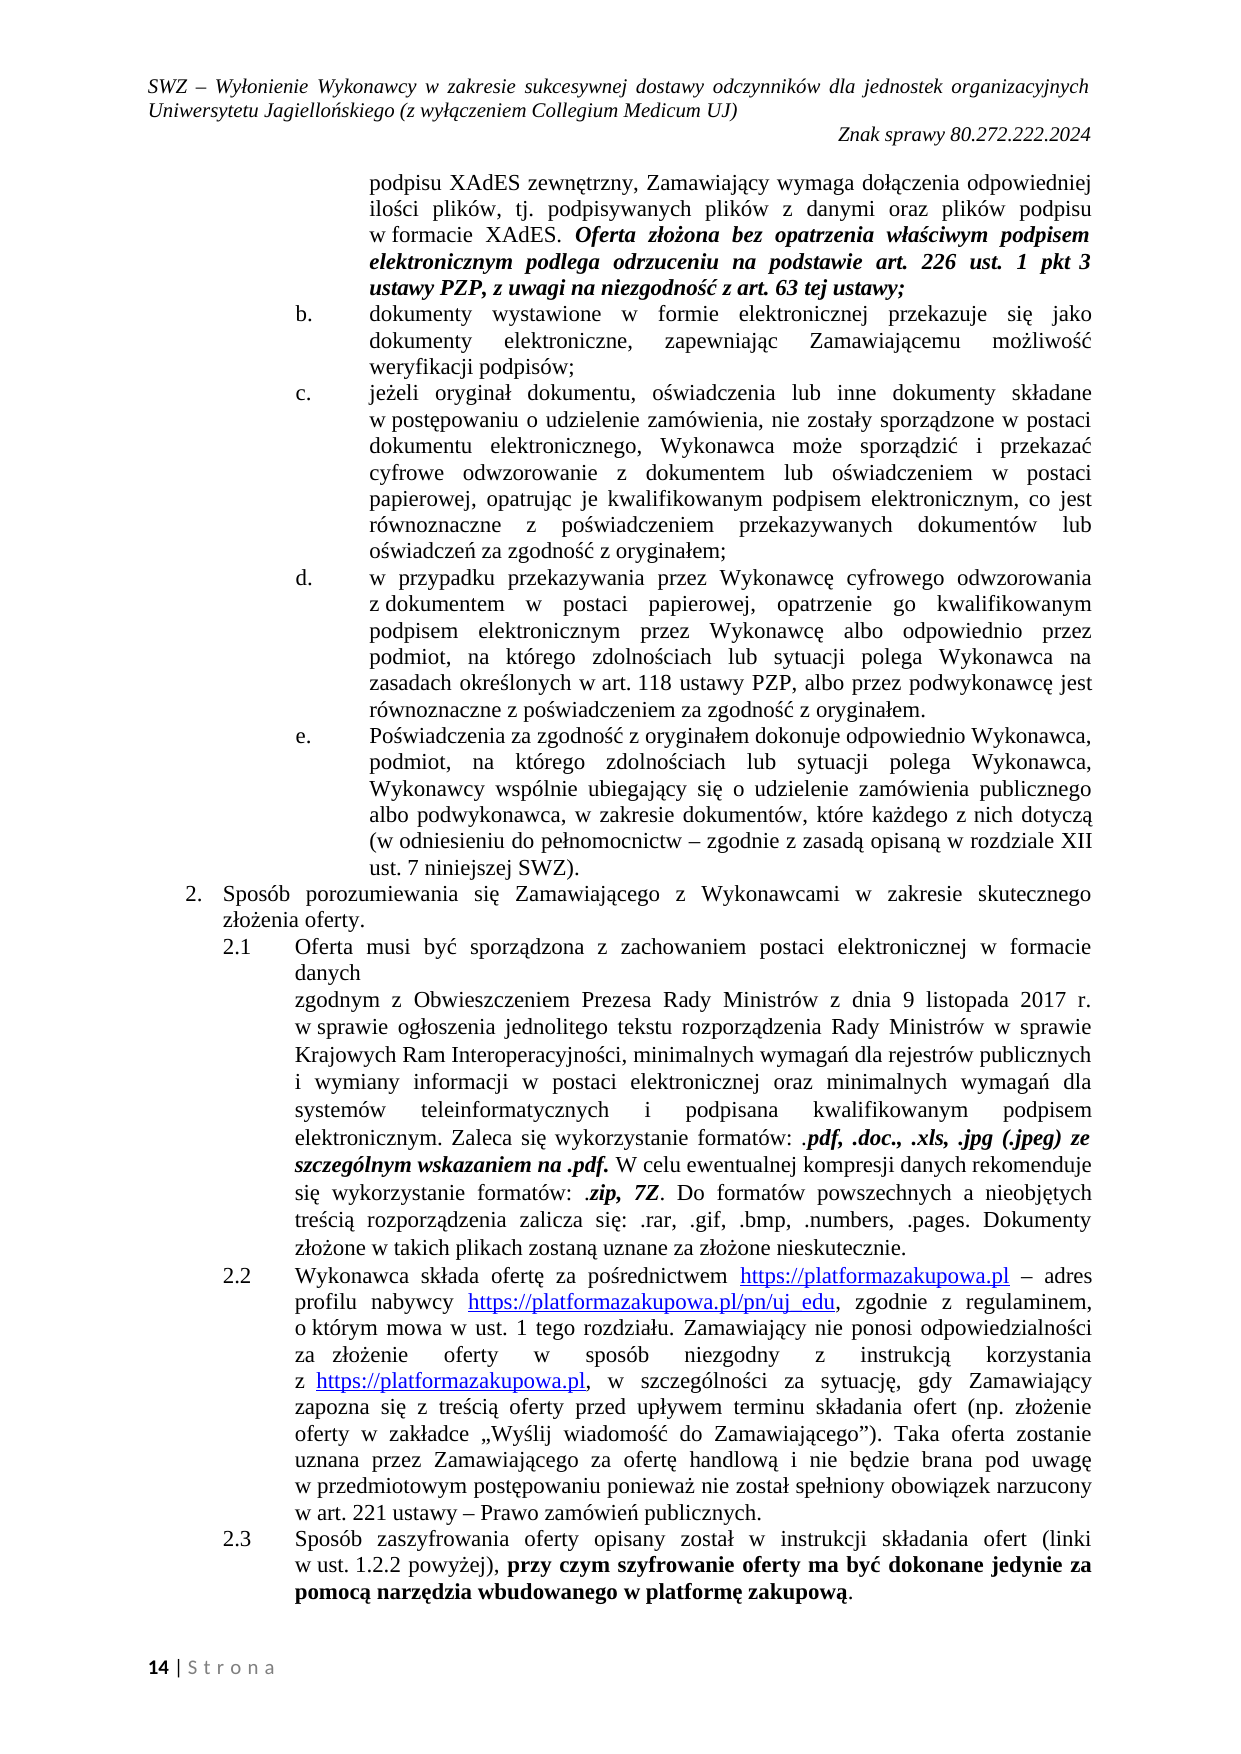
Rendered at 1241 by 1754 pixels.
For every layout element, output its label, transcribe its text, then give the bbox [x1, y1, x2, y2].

list Sposób zaszyfrowania oferty opisany został w instrukcji składania ofert (linki w ust. 1.2.2 powyżej), przy czym szyfrowanie oferty ma być dokonane jedynie za pomocą narzędzia wbudowanego w platformę zakupową. [223, 1525, 1093, 1604]
list dokumenty wystawione w formie elektronicznej przekazuje się jako dokumenty elektroniczne, zapewniając Zamawiającemu możliwość weryfikacji podpisów; [295, 300, 1093, 379]
list jeżeli oryginał dokumentu, oświadczenia lub inne dokumenty składane w postępowaniu o udzielenie zamówienia, nie zostały sporządzone w postaci dokumentu elektronicznego, Wykonawca może sporządzić i przekazać cyfrowe odwzorowanie z dokumentem lub oświadczeniem w postaci papierowej, opatrując je kwalifikowanym podpisem elektronicznym, co jest równoznaczne z poświadczeniem przekazywanych dokumentów lub oświadczeń za zgodność z oryginałem; [295, 379, 1093, 564]
list Oferta musi być sporządzona z zachowaniem postaci elektronicznej w formacie danych [223, 933, 1093, 986]
list w przypadku przekazywania przez Wykonawcę cyfrowego odwzorowania z dokumentem w postaci papierowej, opatrzenie go kwalifikowanym podpisem elektronicznym przez Wykonawcę albo odpowiednio przez podmiot, na którego zdolnościach lub sytuacji polega Wykonawca na zasadach określonych w art. 118 ustawy PZP, albo przez podwykonawcę jest równoznaczne z poświadczeniem za zgodność z oryginałem. [295, 564, 1093, 722]
list zgodnym z Obwieszczeniem Prezesa Rady Ministrów z dnia 9 listopada 2017 r. w sprawie ogłoszenia jednolitego tekstu rozporządzenia Rady Ministrów w sprawie Krajowych Ram Interoperacyjności, minimalnych wymagań dla rejestrów publicznych i wymiany informacji w postaci elektronicznej oraz minimalnych wymagań dla systemów teleinformatycznych i podpisana kwalifikowanym podpisem elektronicznym. Zaleca się wykorzystanie formatów: .pdf, .doc., .xls, .jpg (.jpeg) ze szczególnym wskazaniem na .pdf. W celu ewentualnej kompresji danych rekomenduje się wykorzystanie formatów: .zip, 7Z. Do formatów powszechnych a nieobjętych treścią rozporządzenia zalicza się: .rar, .gif, .bmp, .numbers, .pages. Dokumenty złożone w takich plikach zostaną uznane za złożone nieskutecznie. [294, 986, 1093, 1260]
list Wykonawca składa ofertę za pośrednictwem https://platformazakupowa.pl – adres profilu nabywcy https://platformazakupowa.pl/pn/uj_edu, zgodnie z regulaminem, o którym mowa w ust. 1 tego rozdziału. Zamawiający nie ponosi odpowiedzialności za złożenie oferty w sposób niezgodny z instrukcją korzystania z https://platformazakupowa.pl, w szczególności za sytuację, gdy Zamawiający zapozna się z treścią oferty przed upływem terminu składania ofert (np. złożenie oferty w zakładce „Wyślij wiadomość do Zamawiającego”). Taka oferta zostanie uznana przez Zamawiającego za ofertę handlową i nie będzie brana pod uwagę w przedmiotowym postępowaniu ponieważ nie został spełniony obowiązek narzucony w art. 221 ustawy – Prawo zamówień publicznych. [223, 1262, 1093, 1525]
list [295, 169, 1093, 300]
list Sposób porozumiewania się Zamawiającego z Wykonawcami w zakresie skutecznego złożenia oferty. [185, 880, 1093, 933]
list Poświadczenia za zgodność z oryginałem dokonuje odpowiednio Wykonawca, podmiot, na którego zdolnościach lub sytuacji polega Wykonawca, Wykonawcy wspólnie ubiegający się o udzielenie zamówienia publicznego albo podwykonawca, w zakresie dokumentów, które każdego z nich dotyczą (w odniesieniu do pełnomocnictw – zgodnie z zasadą opisaną w rozdziale XII ust. 7 niniejszej SWZ). [295, 722, 1093, 880]
